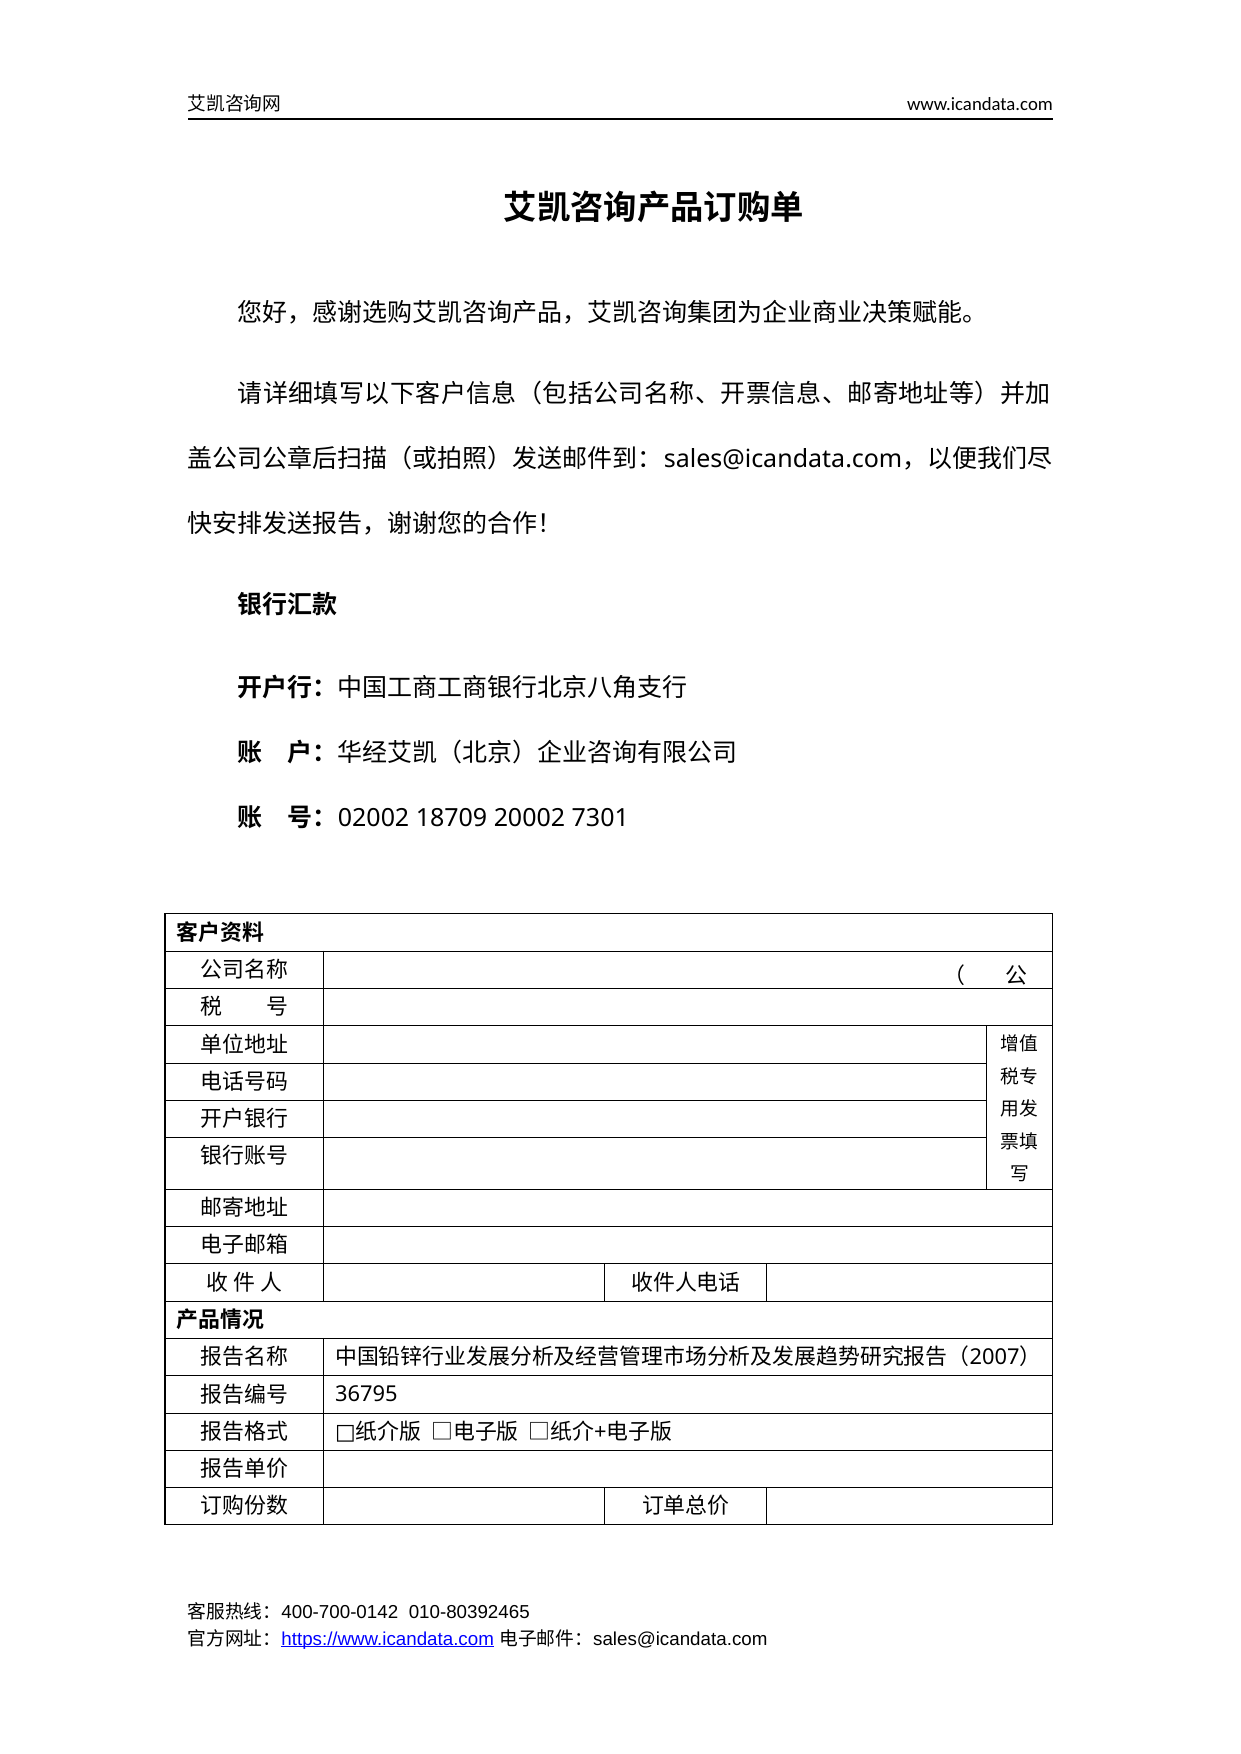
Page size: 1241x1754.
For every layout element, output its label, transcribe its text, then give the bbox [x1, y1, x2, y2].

table_cell [324, 952, 1052, 988]
table_cell 电子邮箱 [166, 1227, 323, 1263]
table_cell [767, 1264, 1052, 1301]
table_cell [324, 1190, 1052, 1226]
text 您好，感谢选购艾凯咨询产品，艾凯咨询集团为企业商业决策赋能。 [187, 278, 1053, 343]
table_cell [324, 1264, 604, 1301]
text 开户行：中国工商工商银行北京八角支行 [187, 653, 1053, 718]
table_cell 邮寄地址 [166, 1190, 323, 1226]
table_cell □纸介版 □电子版 □纸介+电子版 [324, 1414, 1052, 1450]
table_cell 报告编号 [166, 1376, 323, 1412]
table_cell 公司名称 [166, 952, 323, 988]
table_cell 报告名称 [166, 1339, 323, 1375]
text 账 户：华经艾凯（北京）企业咨询有限公司 [187, 718, 1053, 783]
table_cell [324, 1488, 604, 1524]
table_cell 36795 [324, 1376, 1052, 1412]
table_cell 报告单价 [166, 1451, 323, 1487]
table_cell [324, 1138, 986, 1189]
table_cell [324, 1227, 1052, 1263]
text 账 号：02002 18709 20002 7301 [187, 783, 1053, 848]
table_cell [324, 989, 1052, 1025]
text 银行汇款 [187, 570, 1053, 635]
table_cell 银行账号 [166, 1138, 323, 1189]
text 艾凯咨询产品订购单 [187, 172, 1053, 237]
table_cell 中国铅锌行业发展分析及经营管理市场分析及发展趋势研究报告（2007） [324, 1339, 1052, 1375]
table_cell 电话号码 [166, 1064, 323, 1100]
table_cell 订购份数 [166, 1488, 323, 1524]
table_cell 报告格式 [166, 1414, 323, 1450]
table_cell [324, 1064, 986, 1100]
table_cell 订单总价 [605, 1488, 766, 1524]
table_cell 开户银行 [166, 1101, 323, 1137]
table_cell 收 件 人 [166, 1264, 323, 1301]
table_cell 收件人电话 [605, 1264, 766, 1301]
text 请详细填写以下客户信息（包括公司名称、开票信息、邮寄地址等）并加盖公司公章后扫描（或拍照）发送邮件到：sales@icandata.com，以便我们尽快安排发送报告，谢谢您的合作！ [187, 359, 1053, 554]
table_cell [767, 1488, 1052, 1524]
table_cell 税 号 [166, 989, 323, 1025]
table_cell 产品情况 [166, 1302, 1052, 1338]
table_cell 增值税专用发票填写 [987, 1026, 1052, 1189]
table_cell [324, 1101, 986, 1137]
table_header 客户资料 [166, 914, 1052, 951]
table_cell [324, 1451, 1052, 1487]
table_cell 单位地址 [166, 1026, 323, 1062]
table_cell [324, 1026, 986, 1062]
